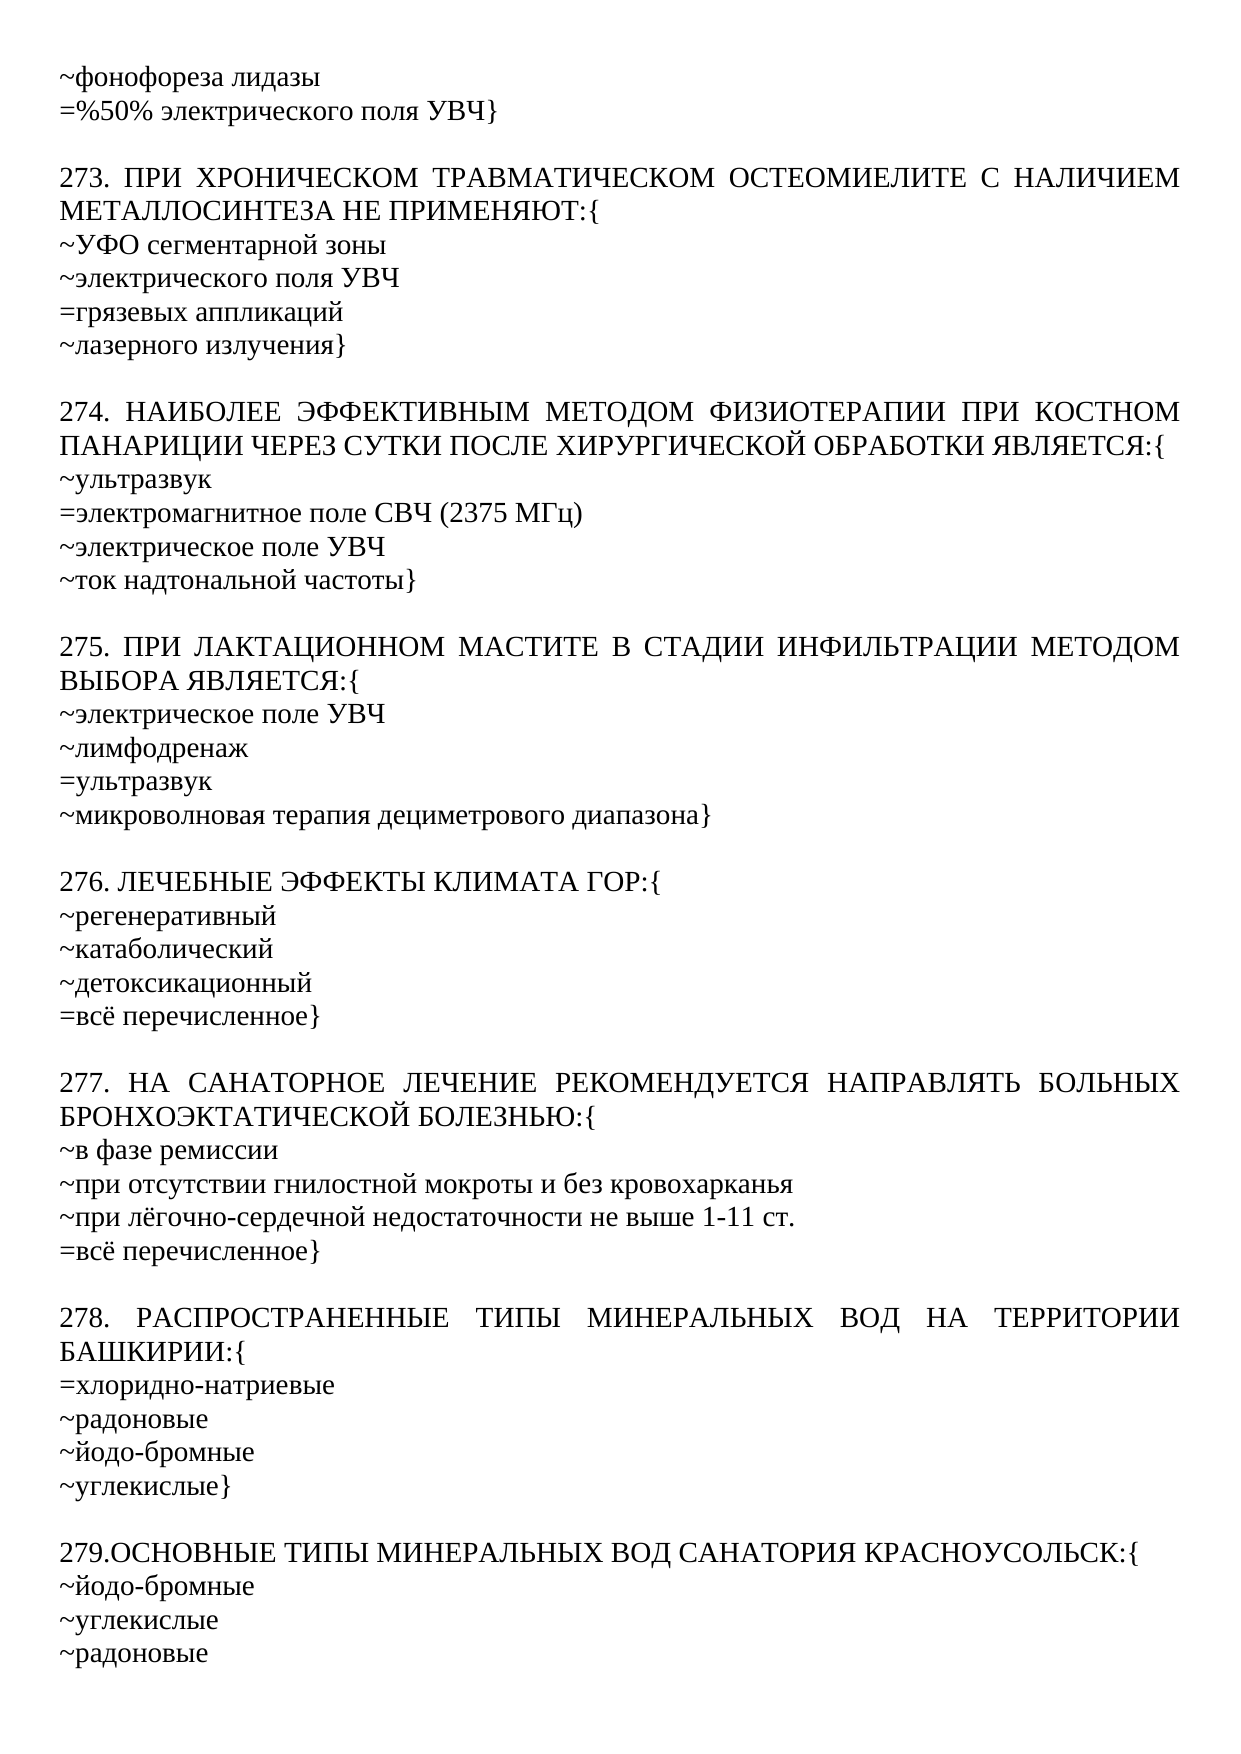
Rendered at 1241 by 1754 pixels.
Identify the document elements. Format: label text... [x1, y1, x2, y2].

text ~электрическое поле УВЧ [59, 696, 1181, 730]
text =грязевых аппликаций [59, 294, 1181, 327]
text ~ток надтональной частоты} [59, 562, 1181, 596]
text ~регенеративный [59, 898, 1181, 931]
text 279.ОСНОВНЫЕ ТИПЫ МИНЕРАЛЬНЫХ ВОД САНАТОРИЯ КРАСНОУСОЛЬСК:{ [59, 1535, 1181, 1568]
text 277. НА САНАТОРНОЕ ЛЕЧЕНИЕ РЕКОМЕНДУЕТСЯ НАПРАВЛЯТЬ БОЛЬНЫХ БРОНХОЭКТАТИЧЕСКОЙ БОЛЕЗНЬЮ:{ [59, 1065, 1181, 1132]
text ~ультразвук [59, 462, 1181, 495]
text ~углекислые} [59, 1468, 1181, 1501]
text ~радоновые [59, 1401, 1181, 1434]
text =всё перечисленное} [59, 998, 1181, 1032]
text ~лимфодренаж [59, 730, 1181, 763]
text ~углекислые [59, 1602, 1181, 1636]
text =%50% электрического поля УВЧ} [59, 93, 1181, 126]
text ~радоновые [59, 1636, 1181, 1669]
text ~йодо-бромные [59, 1434, 1181, 1468]
text ~йодо-бромные [59, 1568, 1181, 1602]
text ~при лёгочно-сердечной недостаточности не выше 1-11 ст. [59, 1199, 1181, 1233]
text ~электрическое поле УВЧ [59, 529, 1181, 562]
text ~детоксикационный [59, 965, 1181, 998]
text 275. ПРИ ЛАКТАЦИОННОМ МАСТИТЕ В СТАДИИ ИНФИЛЬТРАЦИИ МЕТОДОМ ВЫБОРА ЯВЛЯЕТСЯ:{ [59, 629, 1181, 696]
text ~фонофореза лидазы [59, 59, 1181, 93]
text 274. НАИБОЛЕЕ ЭФФЕКТИВНЫМ МЕТОДОМ ФИЗИОТЕРАПИИ ПРИ КОСТНОМ ПАНАРИЦИИ ЧЕРЕЗ СУТКИ ПОСЛЕ ХИРУРГИЧЕСКОЙ ОБРАБОТКИ ЯВЛЯЕТСЯ:{ [59, 394, 1181, 462]
text ~лазерного излучения} [59, 327, 1181, 361]
text ~при отсутствии гнилостной мокроты и без кровохарканья [59, 1166, 1181, 1199]
text =ультразвук [59, 763, 1181, 797]
text ~микроволновая терапия дециметрового диапазона} [59, 797, 1181, 831]
text =хлоридно-натриевые [59, 1367, 1181, 1401]
text =всё перечисленное} [59, 1233, 1181, 1267]
text =электромагнитное поле СВЧ (2375 МГц) [59, 495, 1181, 529]
text 273. ПРИ ХРОНИЧЕСКОМ ТРАВМАТИЧЕСКОМ ОСТЕОМИЕЛИТЕ С НАЛИЧИЕМ МЕТАЛЛОСИНТЕЗА НЕ ПРИМЕНЯЮТ:{ [59, 160, 1181, 227]
text ~катаболический [59, 931, 1181, 965]
text 276. ЛЕЧЕБНЫЕ ЭФФЕКТЫ КЛИМАТА ГОР:{ [59, 864, 1181, 898]
text 278. РАСПРОСТРАНЕННЫЕ ТИПЫ МИНЕРАЛЬНЫХ ВОД НА ТЕРРИТОРИИ БАШКИРИИ:{ [59, 1300, 1181, 1367]
text ~УФО сегментарной зоны [59, 227, 1181, 260]
text ~в фазе ремиссии [59, 1132, 1181, 1166]
text ~электрического поля УВЧ [59, 260, 1181, 294]
